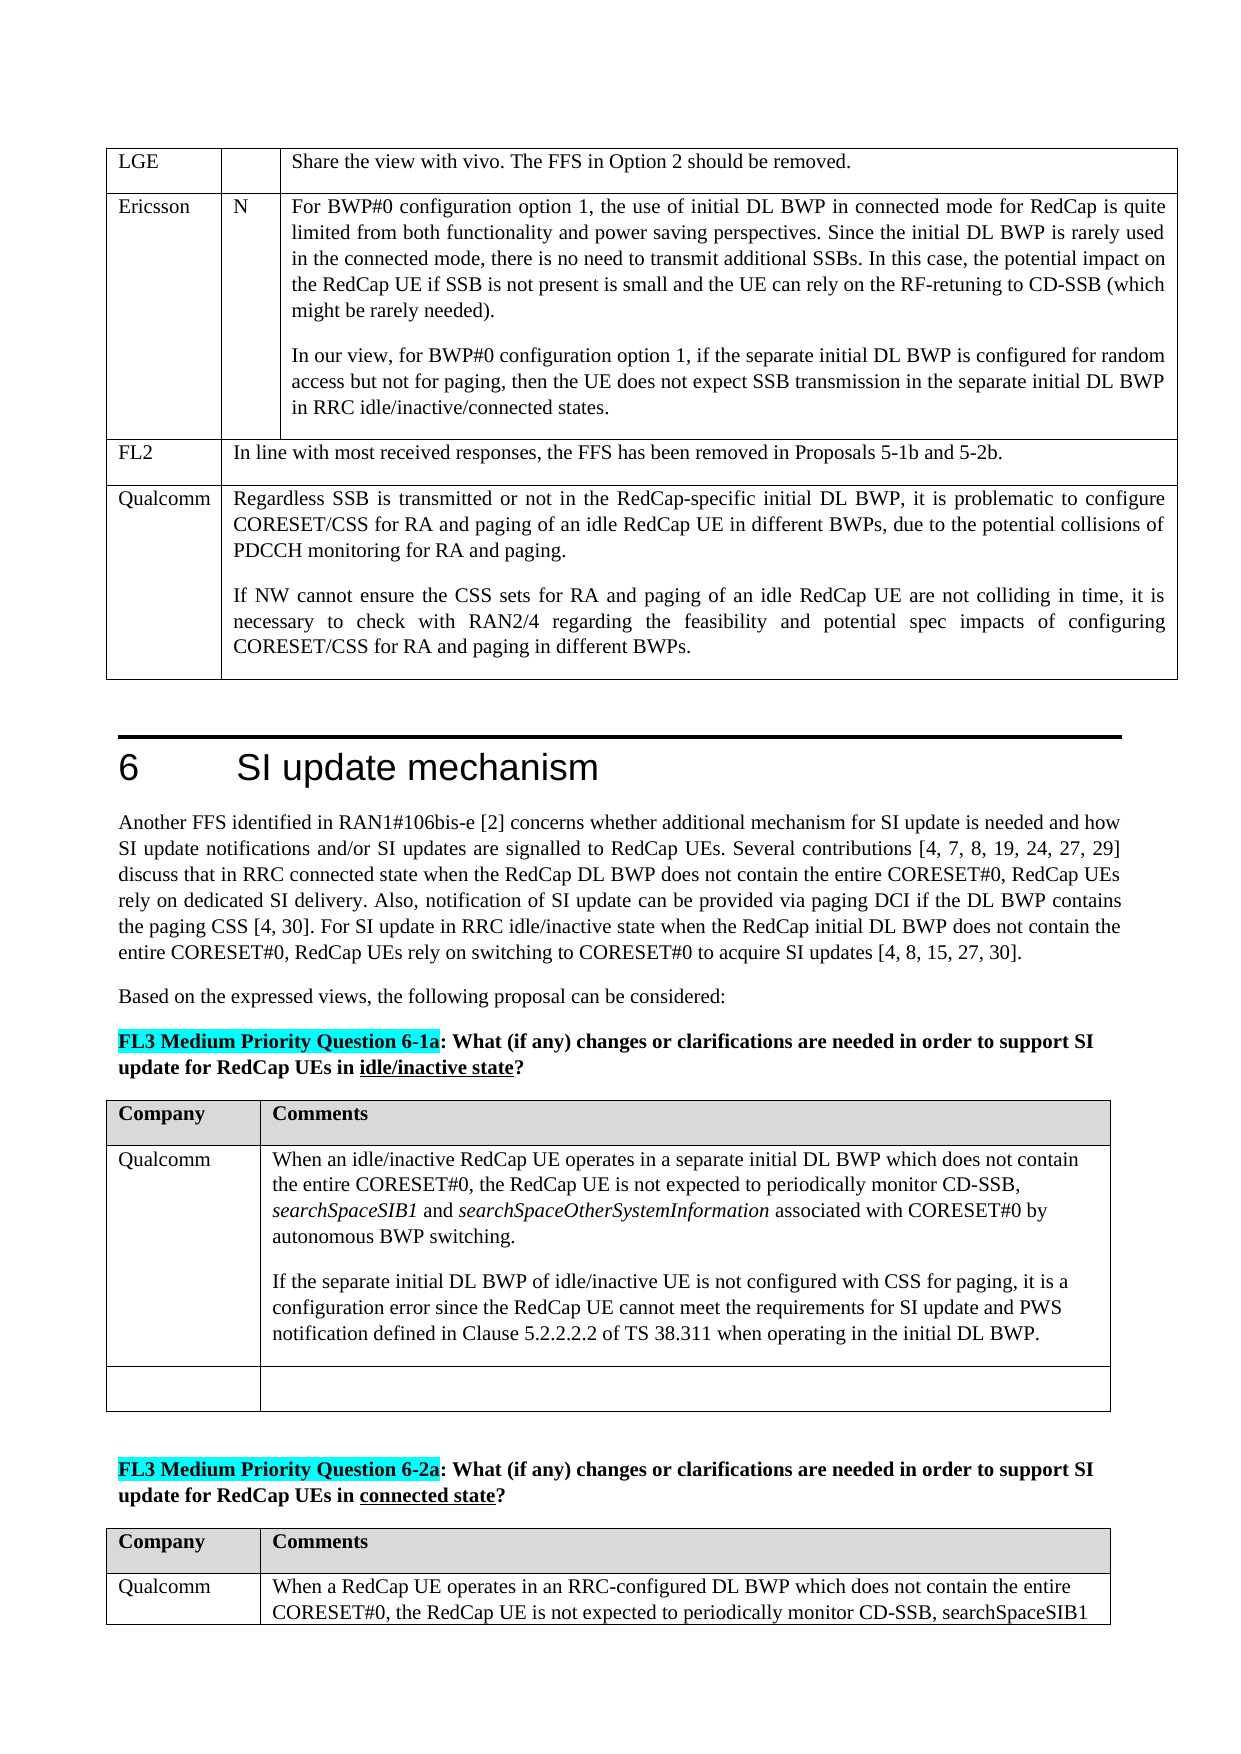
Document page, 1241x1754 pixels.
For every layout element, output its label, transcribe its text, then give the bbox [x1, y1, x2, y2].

table_cell When an idle/inactive RedCap UE operates in a separate initial DL BWP which does not contain the entire CORESET#0, the RedCap UE is not expected to periodically monitor CD-SSB, searchSpaceSIB1 and searchSpaceOtherSystemInformation associated with CORESET#0 by autonomous BWP switching. If the separate initial DL BWP of idle/inactive UE is not configured with CSS for paging, it is a configuration error since the RedCap UE cannot meet the requirements for SI update and PWS notification defined in Clause 5.2.2.2.2 of TS 38.311 when operating in the initial DL BWP. [261, 1146, 1110, 1366]
table_header Company [107, 1529, 260, 1573]
table_header Comments [261, 1529, 1110, 1573]
table_cell In line with most received responses, the FFS has been removed in Proposals 5-1b and 5-2b. [222, 440, 1177, 485]
table_header Company [107, 1101, 260, 1145]
table_cell [107, 1367, 260, 1411]
text FL3 Medium Priority Question 6-2a: What (if any) changes or clarifications are needed in order to support SI update for RedCap UEs in connected state? [118, 1457, 1122, 1507]
table_cell Qualcomm [107, 1146, 260, 1366]
table_cell LGE [107, 149, 221, 193]
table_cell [261, 1574, 1110, 1624]
table_cell Ericsson [107, 194, 221, 439]
table_cell N [222, 194, 280, 439]
subtitle SI update mechanism [118, 739, 1122, 788]
table_cell Qualcomm [107, 1574, 260, 1624]
table_cell Share the view with vivo. The FFS in Option 2 should be removed. [281, 149, 1177, 193]
table_cell For BWP#0 configuration option 1, the use of initial DL BWP in connected mode for RedCap is quite limited from both functionality and power saving perspectives. Since the initial DL BWP is rarely used in the connected mode, there is no need to transmit additional SSBs. In this case, the potential impact on the RedCap UE if SSB is not present is small and the UE can rely on the RF-retuning to CD-SSB (which might be rarely needed). In our view, for BWP#0 configuration option 1, if the separate initial DL BWP is configured for random access but not for paging, then the UE does not expect SSB transmission in the separate initial DL BWP in RRC idle/inactive/connected states. [281, 194, 1177, 439]
text FL3 Medium Priority Question 6-1a: What (if any) changes or clarifications are needed in order to support SI update for RedCap UEs in idle/inactive state? [118, 1029, 1122, 1079]
text Based on the expressed views, the following proposal can be considered: [118, 984, 1122, 1008]
table_cell Regardless SSB is transmitted or not in the RedCap-specific initial DL BWP, it is problematic to configure CORESET/CSS for RA and paging of an idle RedCap UE in different BWPs, due to the potential collisions of PDCCH monitoring for RA and paging. If NW cannot ensure the CSS sets for RA and paging of an idle RedCap UE are not colliding in time, it is necessary to check with RAN2/4 regarding the feasibility and potential spec impacts of configuring CORESET/CSS for RA and paging in different BWPs. [222, 486, 1177, 679]
table_cell FL2 [107, 440, 221, 485]
text Another FFS identified in RAN1#106bis-e [2] concerns whether additional mechanism for SI update is needed and how SI update notifications and/or SI updates are signalled to RedCap UEs. Several contributions [4, 7, 8, 19, 24, 27, 29] discuss that in RRC connected state when the RedCap DL BWP does not contain the entire CORESET#0, RedCap UEs rely on dedicated SI delivery. Also, notification of SI update can be provided via paging DCI if the DL BWP contains the paging CSS [4, 30]. For SI update in RRC idle/inactive state when the RedCap initial DL BWP does not contain the entire CORESET#0, RedCap UEs rely on switching to CORESET#0 to acquire SI updates [4, 8, 15, 27, 30]. [118, 810, 1122, 964]
table_cell Qualcomm [107, 486, 221, 679]
table_cell [222, 149, 280, 193]
table_cell [261, 1367, 1110, 1411]
table_header Comments [261, 1101, 1110, 1145]
